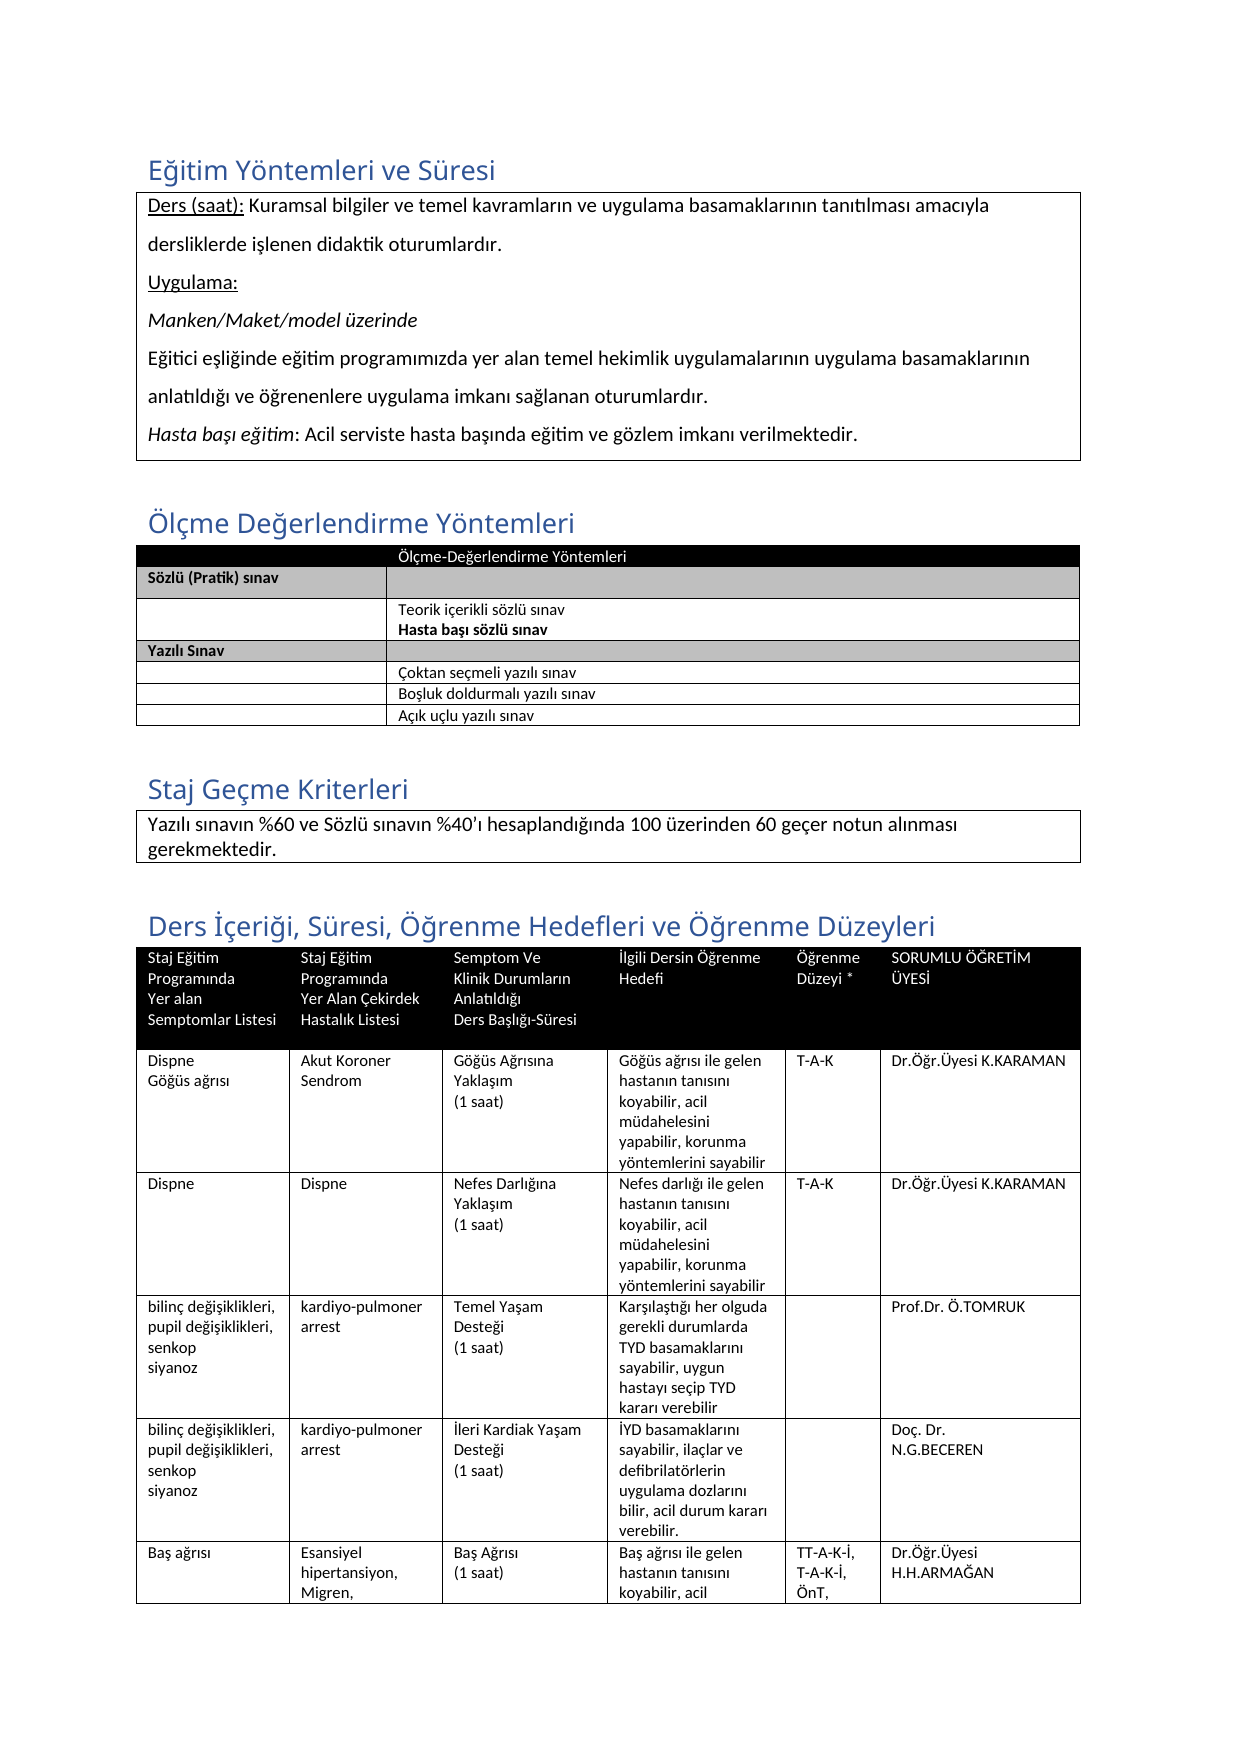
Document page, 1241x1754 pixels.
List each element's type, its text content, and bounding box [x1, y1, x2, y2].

table_cell Açık uçlu yazılı sınav [387, 705, 1079, 725]
table_cell [387, 641, 1079, 661]
table_header Ders (saat): Kuramsal bilgiler ve temel kavramların ve uygulama basamaklarının tanıtılması amacıyla dersliklerde işlenen didaktik oturumlardır. Uygulama: Manken/Maket/model üzerinde Eğitici eşliğinde eğitim programımızda yer alan temel hekimlik uygulamalarının uygulama basamaklarının anlatıldığı ve öğrenenlere uygulama imkanı sağlanan oturumlardır. Hasta başı eğitim: Acil serviste hasta başında eğitim ve gözlem imkanı verilmektedir. [137, 193, 1080, 460]
table_cell Göğüs Ağrısına Yaklaşım (1 saat) [443, 1050, 607, 1172]
table_cell [137, 662, 386, 682]
table_cell bilinç değişiklikleri, pupil değişiklikleri, senkop siyanoz [137, 1419, 289, 1541]
table_cell Baş ağrısı [137, 1542, 289, 1603]
table_header Öğrenme Düzeyi * [786, 948, 880, 1049]
table_cell Dispne [137, 1173, 289, 1295]
subtitle Ders İçeriği, Süresi, Öğrenme Hedefleri ve Öğrenme Düzeyleri [148, 907, 1093, 944]
table_cell İleri Kardiak Yaşam Desteği (1 saat) [443, 1419, 607, 1541]
table_cell Doç. Dr. N.G.BECEREN [881, 1419, 1080, 1541]
table_header [137, 546, 386, 566]
table_header İlgili Dersin Öğrenme Hedefi [608, 948, 785, 1049]
table_header Yazılı sınavın %60 ve Sözlü sınavın %40’ı hesaplandığında 100 üzerinden 60 geçer notun alınması gerekmektedir. [277, 811, 1080, 862]
table_header Semptom Ve Klinik Durumların Anlatıldığı Ders Başlığı-Süresi [443, 948, 607, 1049]
subtitle Ölçme Değerlendirme Yöntemleri [148, 505, 1093, 542]
table_cell Boşluk doldurmalı yazılı sınav [387, 684, 1079, 704]
table_cell Prof.Dr. Ö.TOMRUK [881, 1296, 1080, 1418]
table_cell [137, 705, 386, 725]
table_header Staj Eğitim Programında Yer alan Semptomlar Listesi [137, 948, 289, 1049]
table_cell Nefes darlığı ile gelen hastanın tanısını koyabilir, acil müdahelesini yapabilir, korunma yöntemlerini sayabilir [608, 1173, 785, 1295]
table_header Ölçme‐Değerlendirme Yöntemleri [387, 546, 1079, 566]
table_cell Dispne [290, 1173, 442, 1295]
table_cell kardiyo-pulmoner arrest [290, 1419, 442, 1541]
table_cell Nefes Darlığına Yaklaşım (1 saat) [443, 1173, 607, 1295]
table_cell [137, 684, 386, 704]
table_cell Temel Yaşam Desteği (1 saat) [443, 1296, 607, 1418]
table_cell Çoktan seçmeli yazılı sınav [387, 662, 1079, 682]
table_cell bilinç değişiklikleri, pupil değişiklikleri, senkop siyanoz [137, 1296, 289, 1418]
table_cell Karşılaştığı her olguda gerekli durumlarda TYD basamaklarını sayabilir, uygun hastayı seçip TYD kararı verebilir [608, 1296, 785, 1418]
table_cell Akut Koroner Sendrom [290, 1050, 442, 1172]
table_cell Göğüs ağrısı ile gelen hastanın tanısını koyabilir, acil müdahelesini yapabilir, korunma yöntemlerini sayabilir [608, 1050, 785, 1172]
table_cell [137, 599, 386, 640]
table_cell İYD basamaklarını sayabilir, ilaçlar ve defibrilatörlerin uygulama dozlarını bilir, acil durum kararı verebilir. [608, 1419, 785, 1541]
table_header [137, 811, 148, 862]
subtitle Staj Geçme Kriterleri [148, 770, 1093, 807]
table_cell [786, 1542, 880, 1603]
table_cell Dispne Göğüs ağrısı [137, 1050, 289, 1172]
table_header SORUMLU ÖĞRETİM ÜYESİ [881, 948, 1080, 1049]
table_cell Yazılı Sınav [137, 641, 386, 661]
table_cell T-A-K [786, 1050, 880, 1172]
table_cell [290, 1542, 442, 1603]
subtitle Eğitim Yöntemleri ve Süresi [148, 152, 1093, 189]
table_cell [786, 1419, 880, 1541]
table_cell Sözlü (Pratik) sınav [137, 567, 386, 598]
table_cell Teorik içerikli sözlü sınav Hasta başı sözlü sınav [387, 599, 1079, 640]
table_cell [786, 1296, 880, 1418]
table_header Staj Eğitim Programında Yer Alan Çekirdek Hastalık Listesi [290, 948, 442, 1049]
table_cell Dr.Öğr.Üyesi K.KARAMAN [881, 1050, 1080, 1172]
table_cell [387, 567, 1079, 598]
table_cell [881, 1542, 1080, 1603]
table_cell kardiyo-pulmoner arrest [290, 1296, 442, 1418]
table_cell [608, 1542, 785, 1603]
table_cell Baş Ağrısı (1 saat) [443, 1542, 607, 1603]
table_cell T-A-K [786, 1173, 880, 1295]
table_cell Dr.Öğr.Üyesi K.KARAMAN [881, 1173, 1080, 1295]
